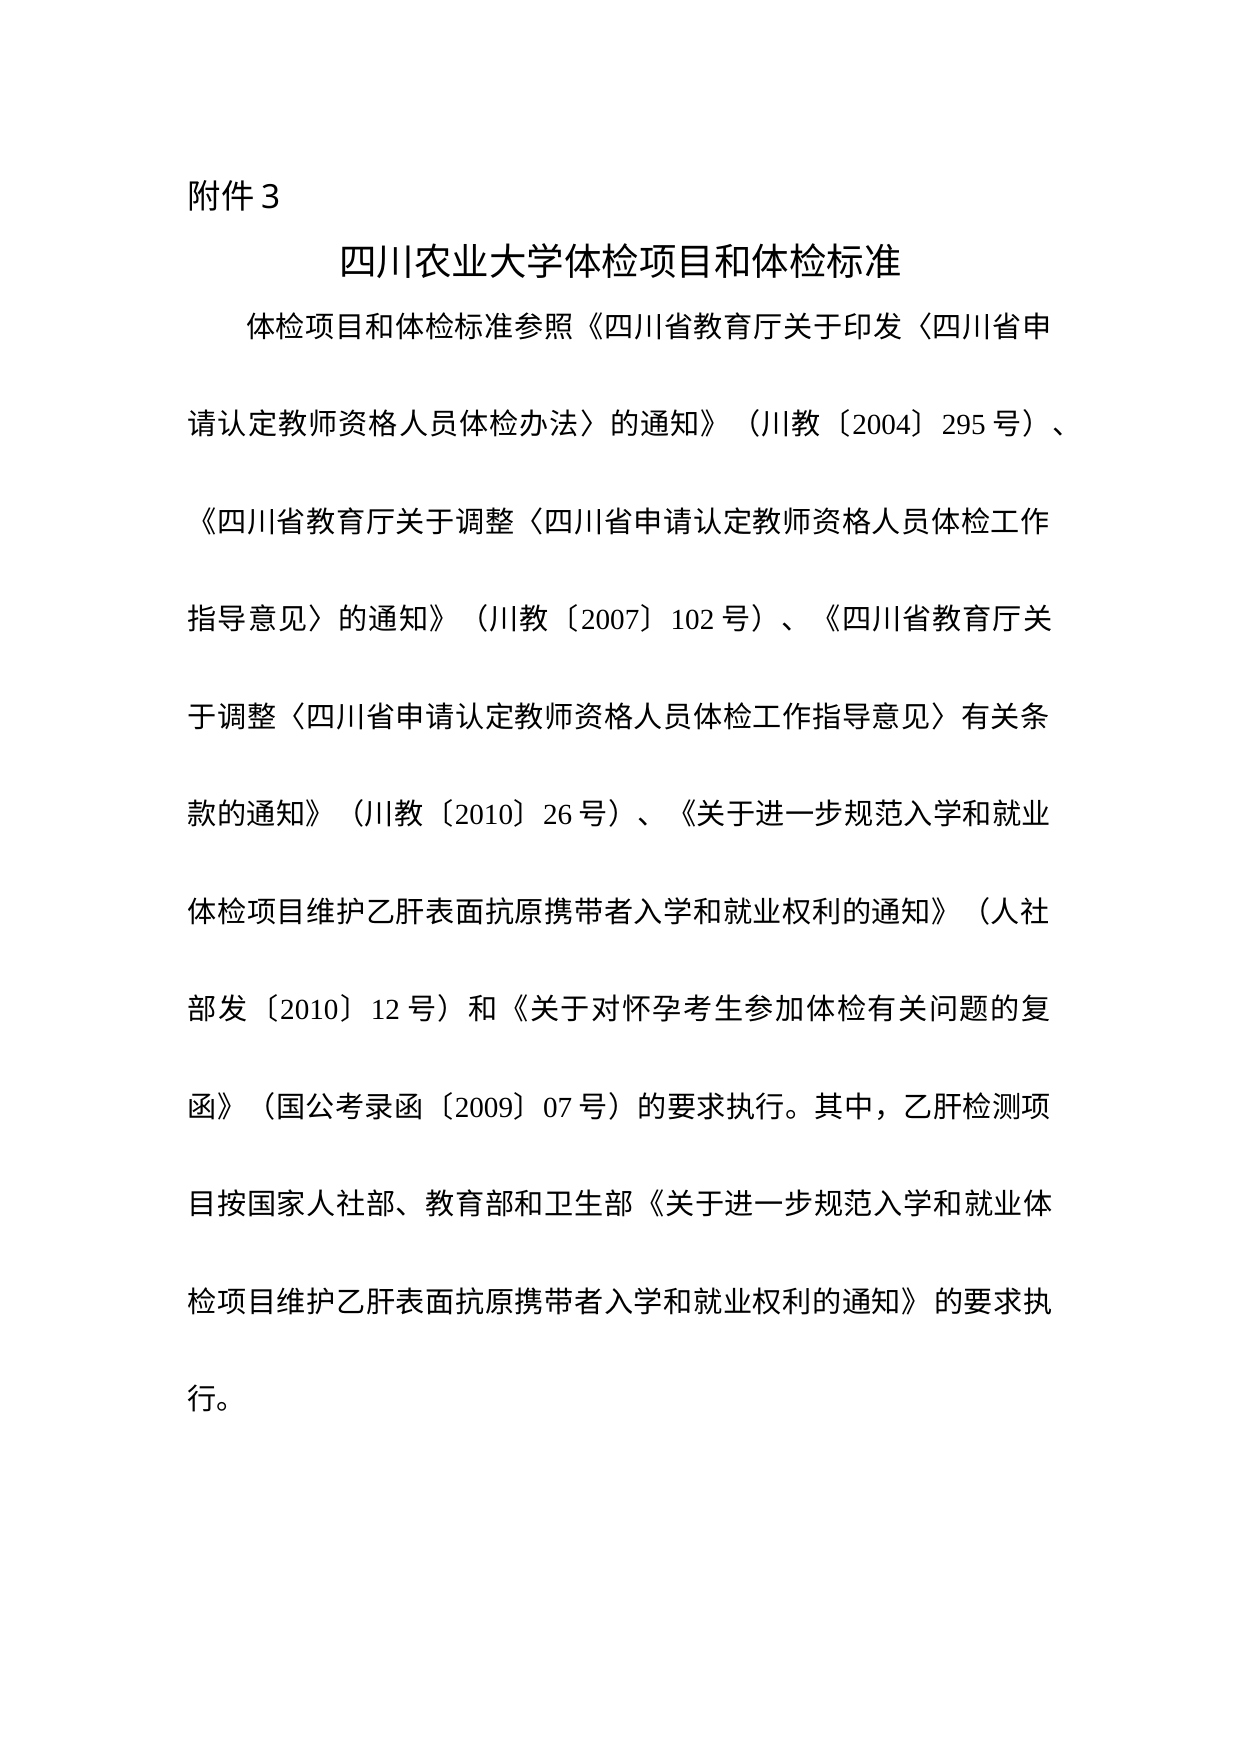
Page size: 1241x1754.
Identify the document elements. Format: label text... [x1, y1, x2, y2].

text 体检项目和体检标准参照《四川省教育厅关于印发〈四川省申请认定教师资格人员体检办法〉的通知》（川教〔2004〕295号）、《四川省教育厅关于调整〈四川省申请认定教师资格人员体检工作指导意见〉的通知》（川教〔2007〕102号）、《四川省教育厅关于调整〈四川省申请认定教师资格人员体检工作指导意见〉有关条款的通知》（川教〔2010〕26号）、《关于进一步规范入学和就业体检项目维护乙肝表面抗原携带者入学和就业权利的通知》（人社部发〔2010〕12号）和《关于对怀孕考生参加体检有关问题的复函》（国公考录函〔2009〕07号）的要求执行。其中，乙肝检测项目按国家人社部、教育部和卫生部《关于进一步规范入学和就业体检项目维护乙肝表面抗原携带者入学和就业权利的通知》的要求执行。 [187, 292, 1053, 1429]
text 四川农业大学体检项目和体检标准 [187, 227, 1053, 292]
text 附件3 [187, 162, 1053, 227]
